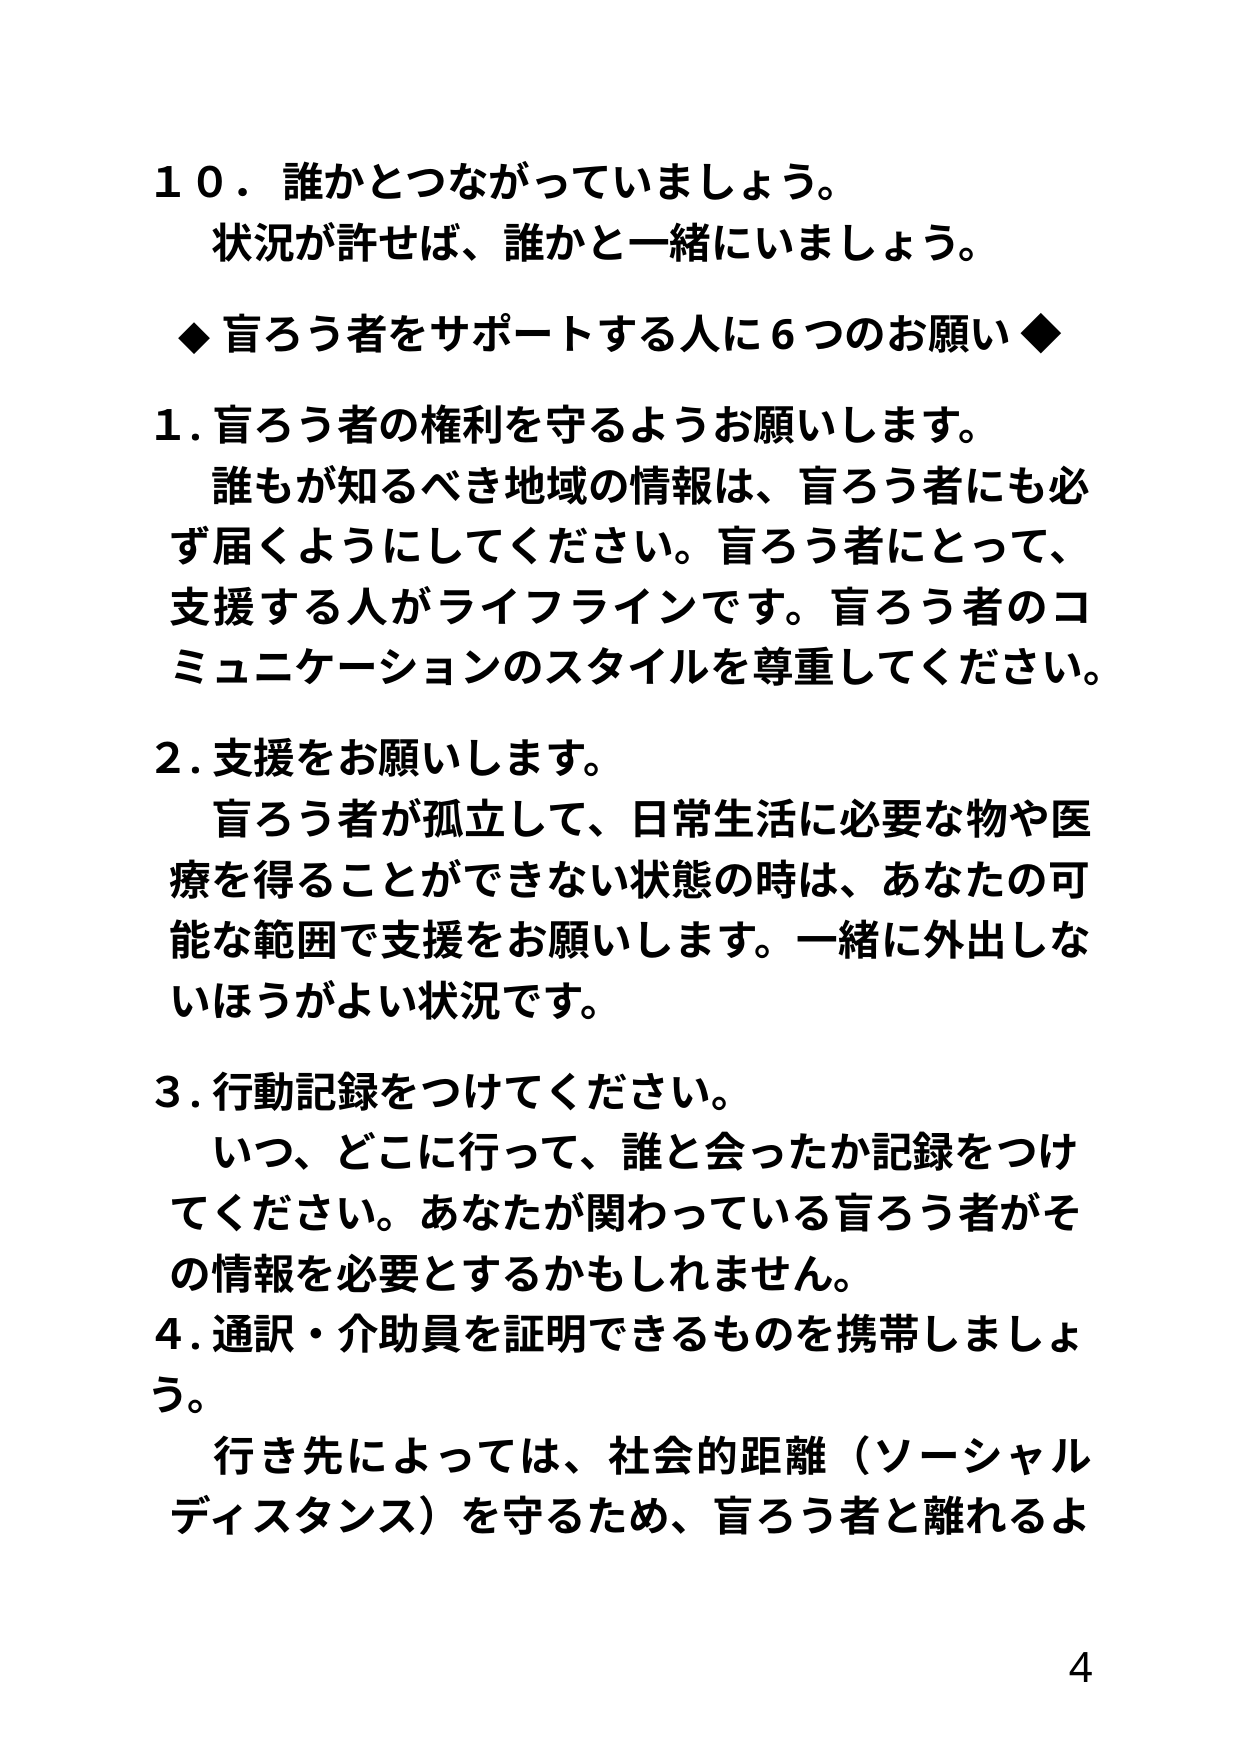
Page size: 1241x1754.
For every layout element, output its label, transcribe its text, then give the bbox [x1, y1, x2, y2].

text いつ、どこに行って、誰と会ったか記録をつけてください。あなたが関わっている盲ろう者がその情報を必要とするかもしれません。 [169, 1119, 1092, 1301]
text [169, 1423, 1092, 1544]
text ３. 行動記録をつけてください。 [148, 1059, 1092, 1119]
text １. 盲ろう者の権利を守るようお願いします。 [148, 392, 1092, 453]
text １０． 誰かとつながっていましょう。 [148, 149, 1092, 210]
text 誰もが知るべき地域の情報は、盲ろう者にも必ず届くようにしてください。盲ろう者にとって、支援する人がライフラインです。盲ろう者のコミュニケーションのスタイルを尊重してください。 [169, 453, 1092, 695]
text ４. 通訳・介助員を証明できるものを携帯しましょう。 [148, 1301, 1114, 1423]
text ２. 支援をお願いします。 [148, 725, 1092, 786]
text ◆ 盲ろう者をサポートする人に6つのお願い ◆ [148, 301, 1092, 362]
text 状況が許せば、誰かと一緒にいましょう。 [169, 210, 1092, 271]
text 盲ろう者が孤立して、日常生活に必要な物や医療を得ることができない状態の時は、あなたの可能な範囲で支援をお願いします。一緒に外出しないほうがよい状況です。 [169, 786, 1092, 1028]
